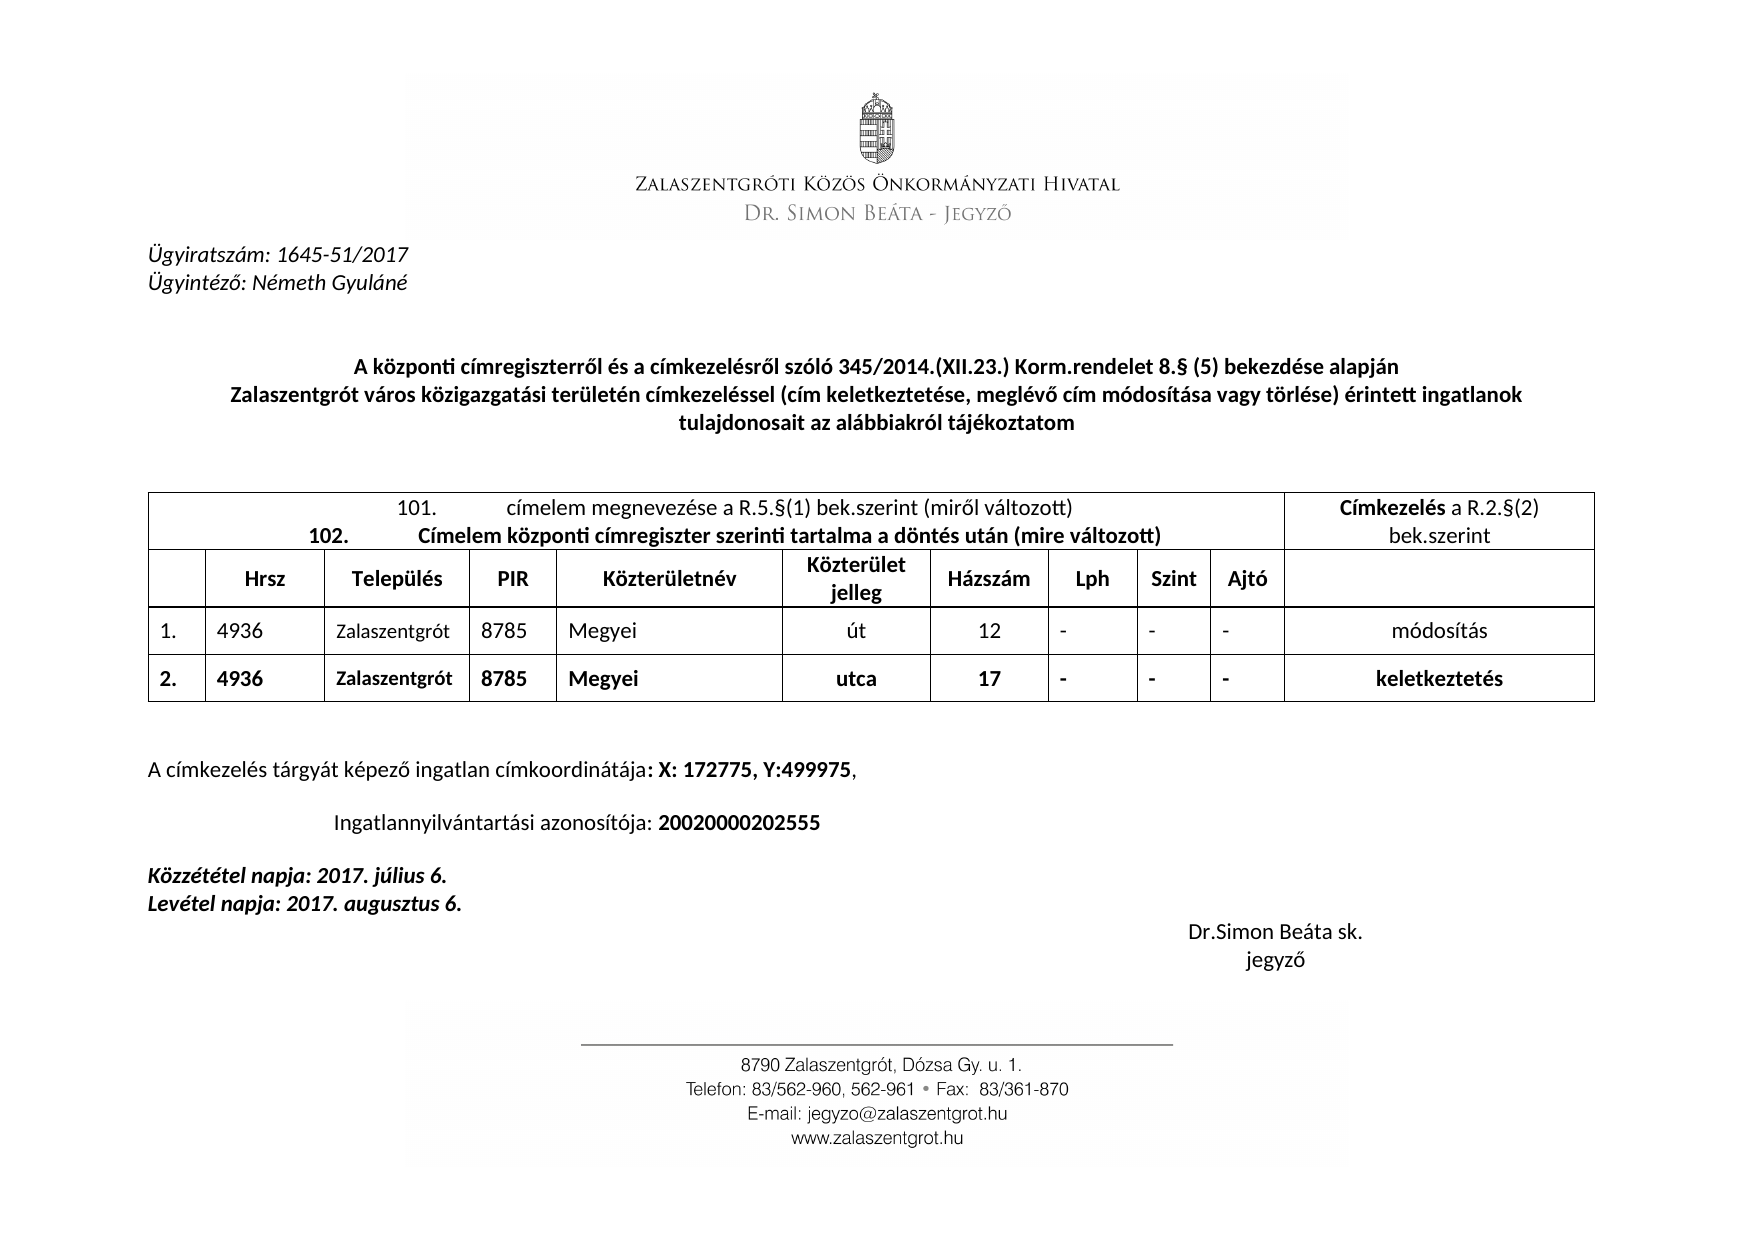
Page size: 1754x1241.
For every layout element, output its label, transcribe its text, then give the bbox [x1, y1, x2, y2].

picture [404, 73, 1350, 240]
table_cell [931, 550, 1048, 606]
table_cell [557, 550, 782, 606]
text A címkezelés tárgyát képező ingatlan címkoordinátája: X: 172775, Y:499975, [148, 755, 1606, 783]
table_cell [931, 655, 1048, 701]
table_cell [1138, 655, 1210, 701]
text Ügyiratszám: 1645-51/2017 [148, 240, 1606, 268]
text Zalaszentgrót város közigazgatási területén címkezeléssel (cím keletkeztetése, meglévő cím módosítása vagy törlése) érintett ingatlanok [148, 380, 1606, 408]
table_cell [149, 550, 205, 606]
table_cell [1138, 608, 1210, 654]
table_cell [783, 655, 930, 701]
text A központi címregiszterről és a címkezelésről szóló 345/2014.(XII.23.) Korm.rendelet 8.§ (5) bekezdése alapján [148, 352, 1606, 380]
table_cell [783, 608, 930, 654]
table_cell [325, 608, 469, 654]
text Dr.Simon Beáta sk. [945, 917, 1606, 945]
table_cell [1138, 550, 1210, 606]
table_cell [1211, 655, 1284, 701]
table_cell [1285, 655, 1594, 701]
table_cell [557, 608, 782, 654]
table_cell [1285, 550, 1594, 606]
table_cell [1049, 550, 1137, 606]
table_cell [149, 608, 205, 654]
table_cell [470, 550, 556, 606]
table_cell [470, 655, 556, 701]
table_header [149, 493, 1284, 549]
text Levétel napja: 2017. augusztus 6. [148, 889, 1606, 917]
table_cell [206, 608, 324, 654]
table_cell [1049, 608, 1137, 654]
text tulajdonosait az alábbiakról tájékoztatom [148, 408, 1606, 436]
text Ügyintéző: Németh Gyuláné [148, 268, 1606, 296]
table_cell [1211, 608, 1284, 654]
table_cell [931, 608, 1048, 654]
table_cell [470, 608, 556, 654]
text Közzététel napja: 2017. július 6. [148, 861, 1606, 889]
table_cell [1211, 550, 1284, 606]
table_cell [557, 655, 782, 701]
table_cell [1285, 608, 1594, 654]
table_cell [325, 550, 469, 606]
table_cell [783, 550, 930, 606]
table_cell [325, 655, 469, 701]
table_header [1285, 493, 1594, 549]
picture [404, 1000, 1350, 1167]
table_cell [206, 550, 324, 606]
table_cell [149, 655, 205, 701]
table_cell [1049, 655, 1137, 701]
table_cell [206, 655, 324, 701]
text jegyző [945, 945, 1606, 973]
text Ingatlannyilvántartási azonosítója: 20020000202555 [260, 808, 1606, 836]
